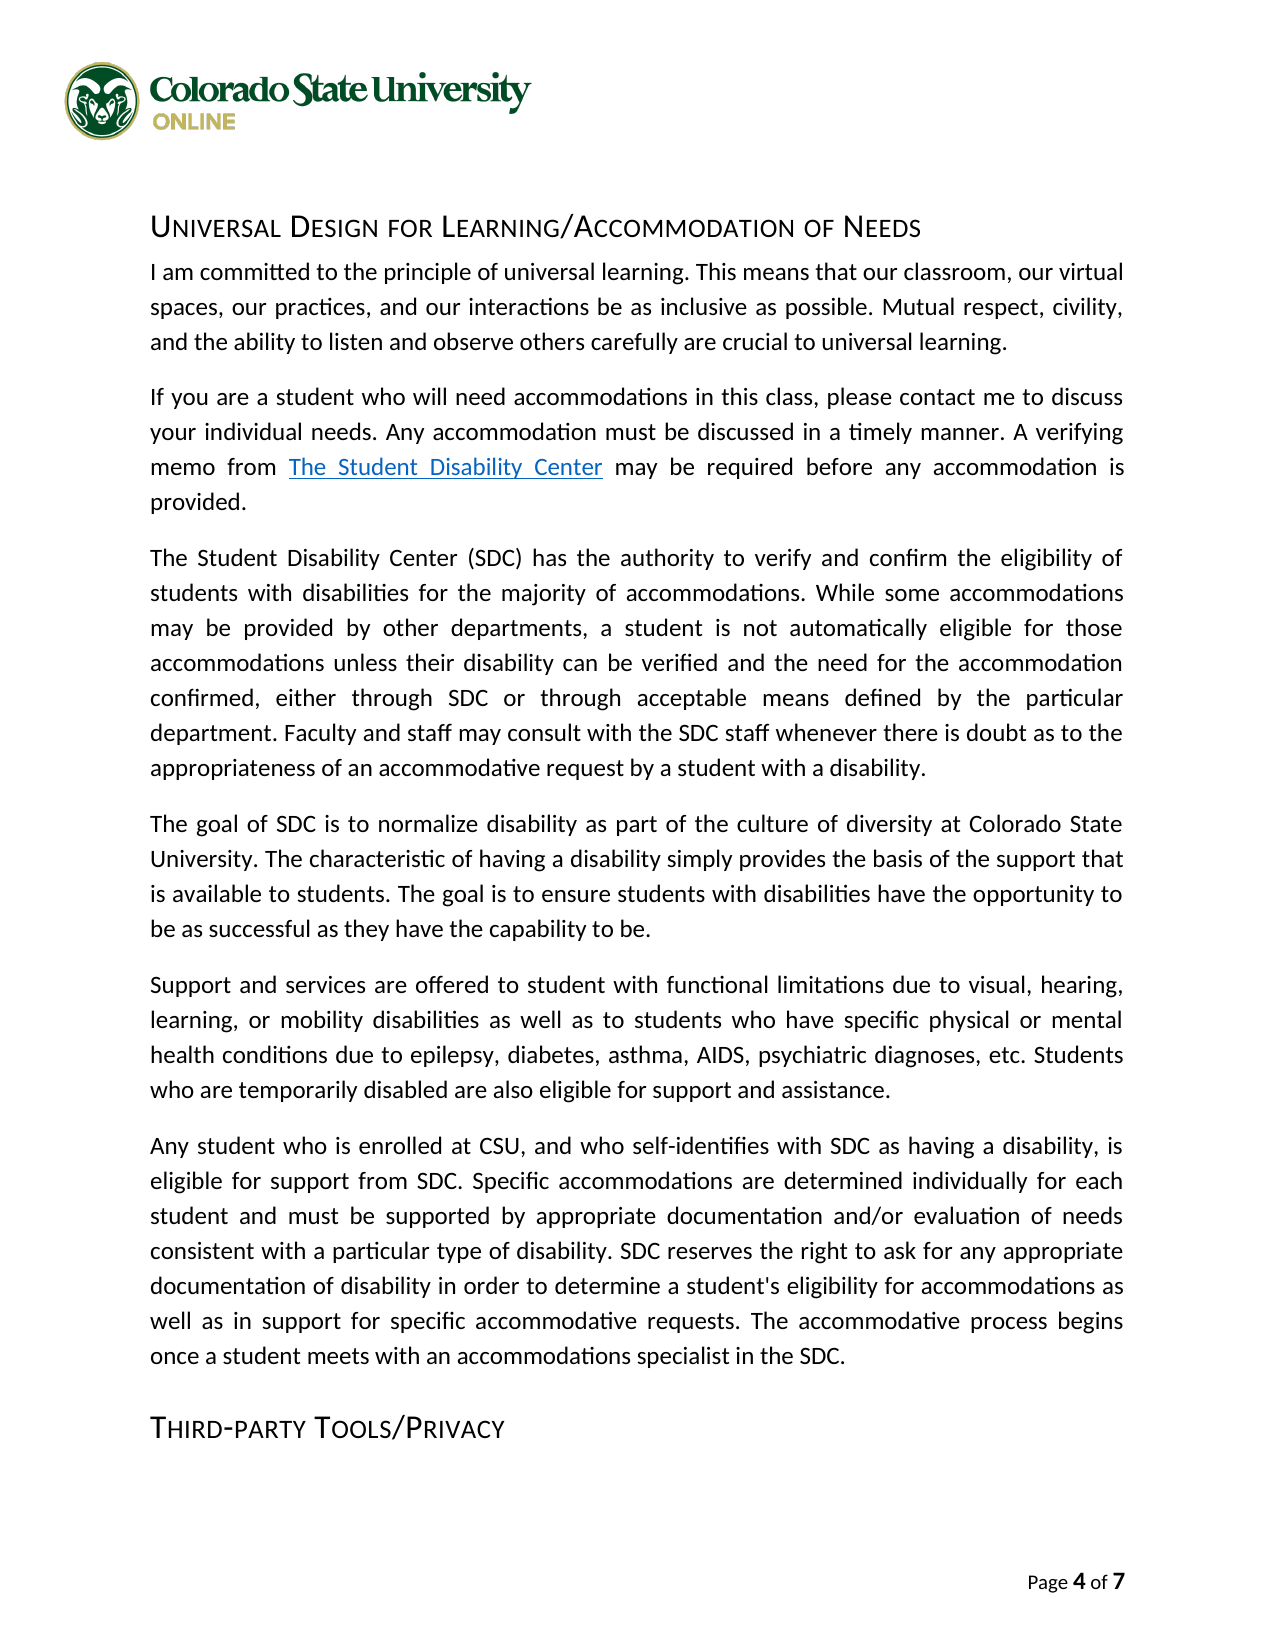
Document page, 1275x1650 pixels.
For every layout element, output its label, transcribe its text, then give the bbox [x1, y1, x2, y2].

text The Student Disability Center (SDC) has the authority to verify and confirm the eligibility of students with disabilities for the majority of accommodations. While some accommodations may be provided by other departments, a student is not automatically eligible for those accommodations unless their disability can be verified and the need for the accommodation confirmed, either through SDC or through acceptable means defined by the particular department. Faculty and staff may consult with the SDC staff whenever there is doubt as to the appropriateness of an accommodative request by a student with a disability. [150, 542, 1125, 783]
text If you are a student who will need accommodations in this class, please contact me to discuss your individual needs. Any accommodation must be discussed in a timely manner. A verifying memo from The Student Disability Center may be required before any accommodation is provided. [150, 382, 1125, 517]
subtitle Universal Design for Learning/Accommodation of Needs [150, 205, 1125, 246]
text The goal of SDC is to normalize disability as part of the culture of diversity at Colorado State University. The characteristic of having a disability simply provides the basis of the support that is available to students. The goal is to ensure students with disabilities have the opportunity to be as successful as they have the capability to be. [150, 808, 1125, 944]
subtitle Third-party Tools/Privacy [150, 1406, 1125, 1447]
text Support and services are offered to student with functional limitations due to visual, hearing, learning, or mobility disabilities as well as to students who have specific physical or mental health conditions due to epilepsy, diabetes, asthma, AIDS, psychiatric diagnoses, etc. Students who are temporarily disabled are also eligible for support and assistance. [150, 969, 1125, 1104]
text Any student who is enrolled at CSU, and who self-identifies with SDC as having a disability, is eligible for support from SDC. Specific accommodations are determined individually for each student and must be supported by appropriate documentation and/or evaluation of needs consistent with a particular type of disability. SDC reserves the right to ask for any appropriate documentation of disability in order to determine a student's eligibility for accommodations as well as in support for specific accommodative requests. The accommodative process begins once a student meets with an accommodations specialist in the SDC. [150, 1130, 1125, 1370]
text I am committed to the principle of universal learning. This means that our classroom, our virtual spaces, our practices, and our interactions be as inclusive as possible. Mutual respect, civility, and the ability to listen and observe others carefully are crucial to universal learning. [150, 256, 1125, 356]
